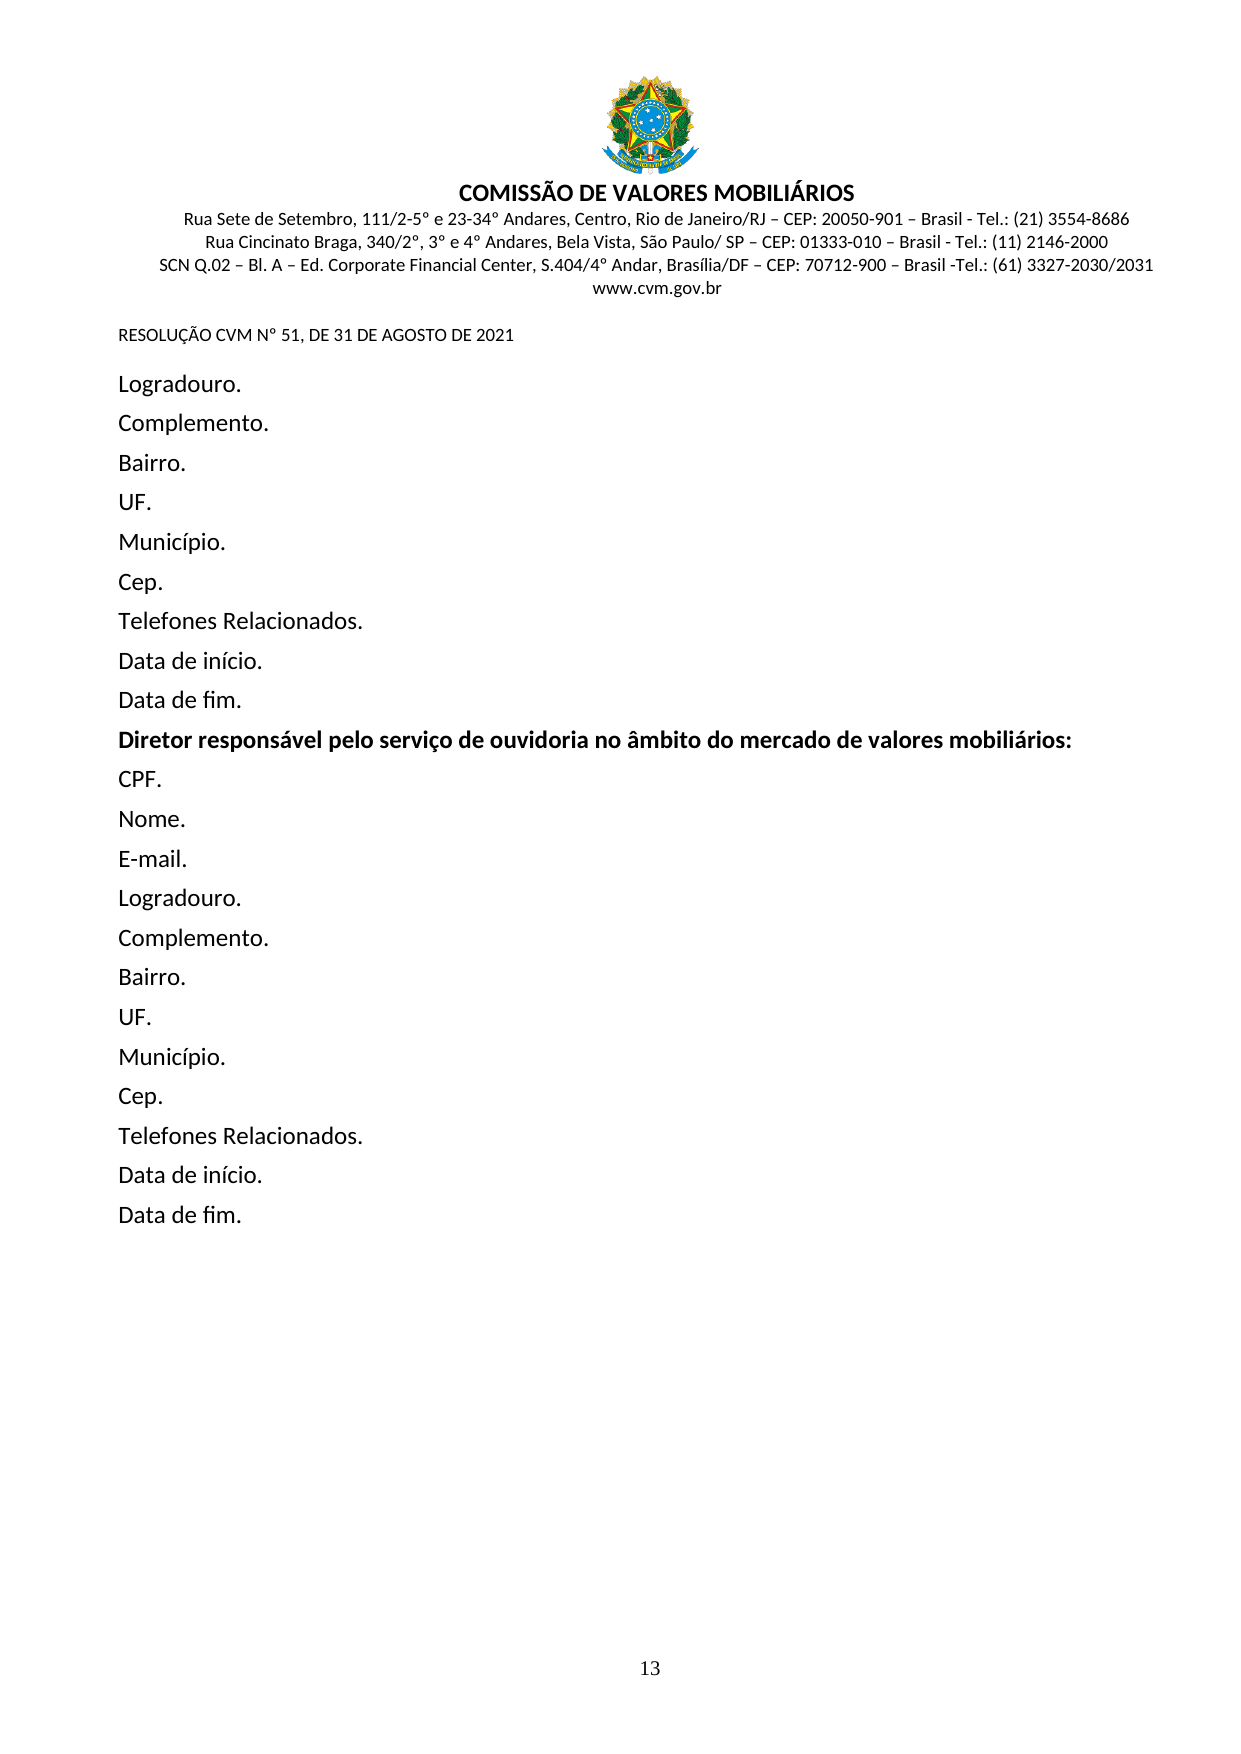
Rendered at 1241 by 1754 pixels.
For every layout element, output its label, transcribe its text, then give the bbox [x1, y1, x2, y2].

text Cep. [118, 1080, 1181, 1111]
text Data de início. [118, 645, 1181, 675]
text Diretor responsável pelo serviço de ouvidoria no âmbito do mercado de valores mobiliários: [118, 724, 1181, 754]
text Data de fim. [118, 1199, 1181, 1229]
text Complemento. [118, 407, 1181, 438]
text Bairro. [118, 961, 1181, 992]
text Data de fim. [118, 684, 1181, 715]
text Data de início. [118, 1159, 1181, 1190]
text Nome. [118, 803, 1181, 834]
text Cep. [118, 566, 1181, 596]
text Complemento. [118, 922, 1181, 952]
text Município. [118, 526, 1181, 557]
text UF. [118, 486, 1181, 517]
text Telefones Relacionados. [118, 605, 1181, 636]
text Telefones Relacionados. [118, 1120, 1181, 1150]
text Logradouro. [118, 368, 1181, 398]
text UF. [118, 1001, 1181, 1032]
text Logradouro. [118, 882, 1181, 913]
text CPF. [118, 763, 1181, 794]
text Município. [118, 1041, 1181, 1071]
text Bairro. [118, 447, 1181, 477]
picture [598, 73, 702, 177]
text E-mail. [118, 843, 1181, 873]
